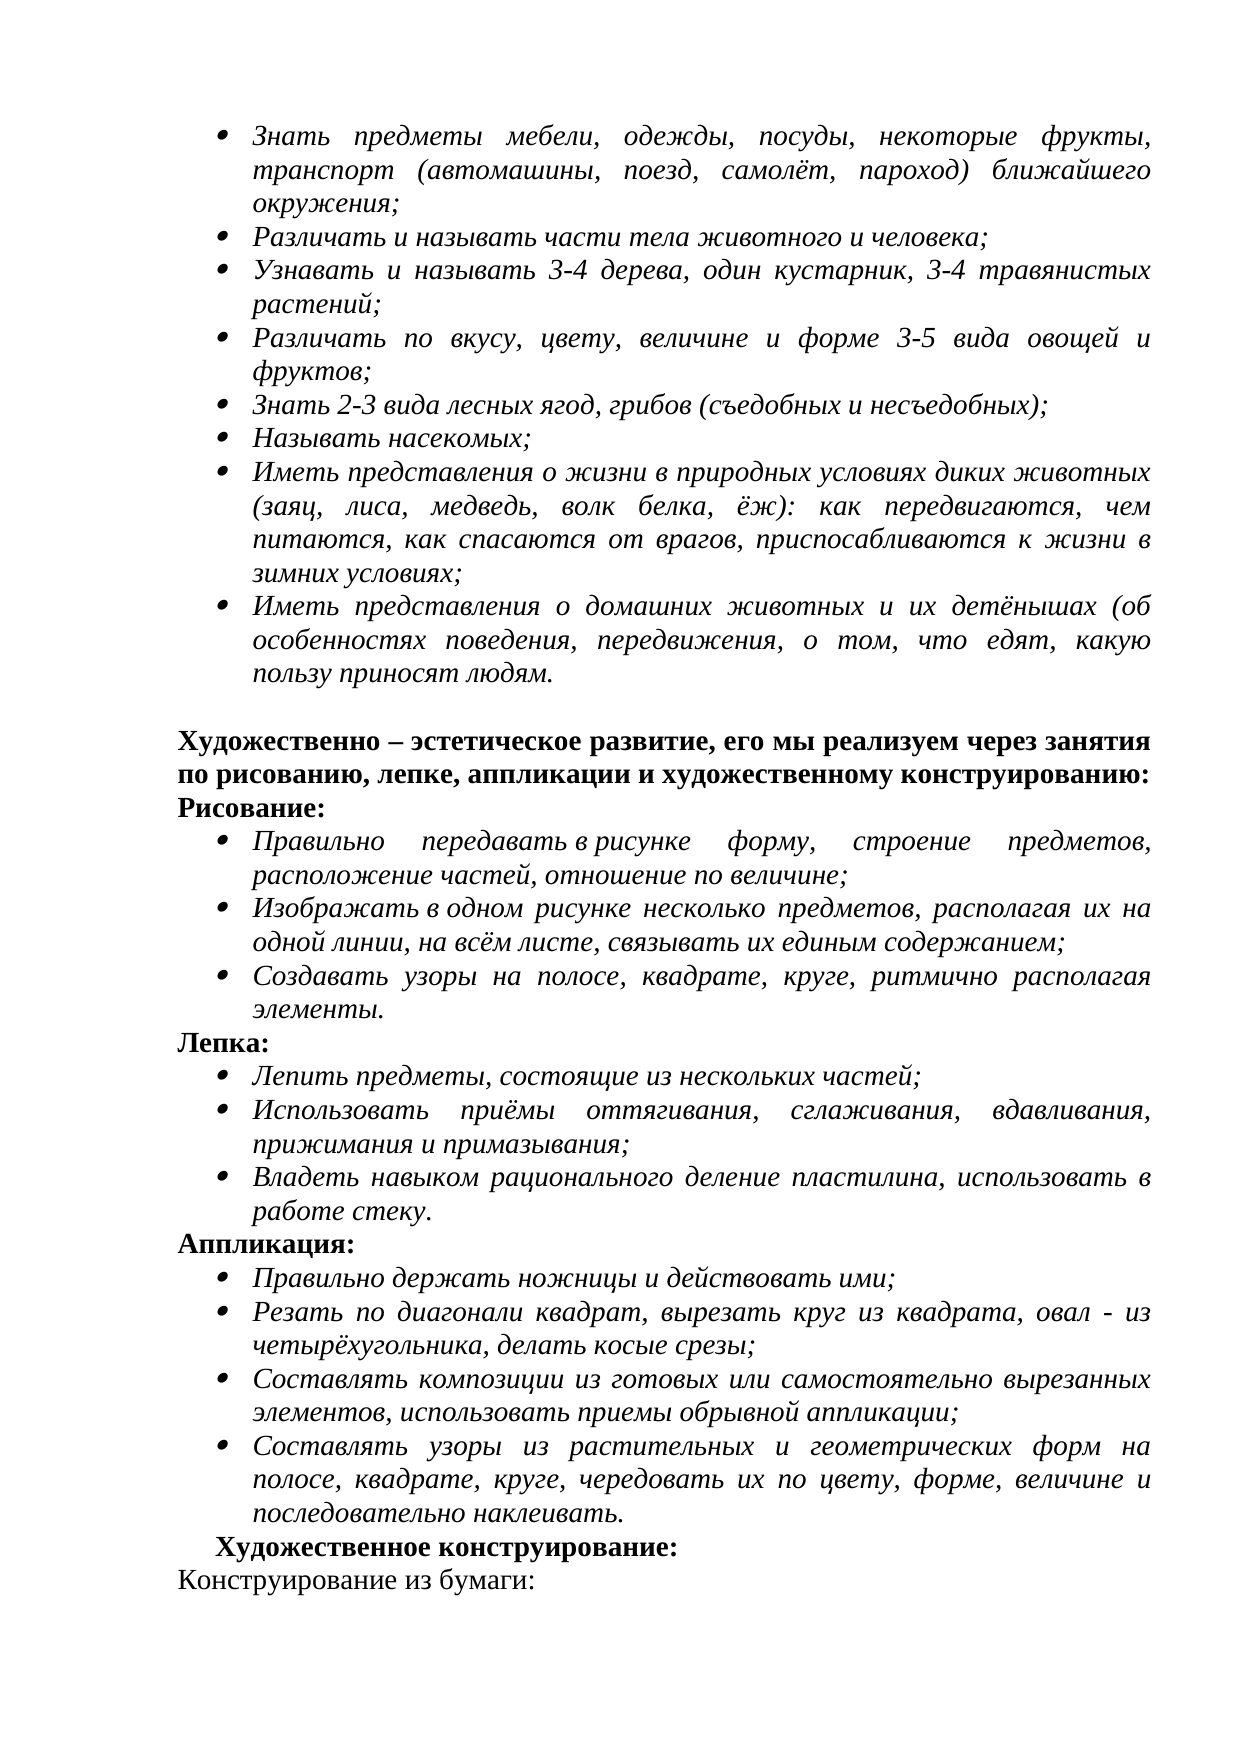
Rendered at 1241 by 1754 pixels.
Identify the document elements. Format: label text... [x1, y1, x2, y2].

list Составлять узоры из растительных и геометрических форм на полосе, квадрате, круге, чередовать их по цвету, форме, величине и последовательно наклеивать. [215, 1428, 1152, 1529]
list Правильно держать ножницы и действовать ими; [215, 1260, 1152, 1294]
text Художественное конструирование: [215, 1529, 1152, 1562]
list Лепить предметы, состоящие из нескольких частей; [215, 1058, 1152, 1092]
list Узнавать и называть 3-4 дерева, один кустарник, 3-4 травянистых растений; [215, 252, 1152, 320]
list Резать по диагонали квадрат, вырезать круг из квадрата, овал - из четырёхугольника, делать косые срезы; [215, 1294, 1152, 1361]
list Знать предметы мебели, одежды, посуды, некоторые фрукты, транспорт (автомашины, поезд, самолёт, пароход) ближайшего окружения; [215, 118, 1152, 219]
text Лепка: [177, 1025, 1152, 1058]
text Аппликация: [177, 1226, 1152, 1260]
text Конструирование из бумаги: [177, 1562, 1152, 1596]
list Иметь представления о жизни в природных условиях диких животных (заяц, лиса, медведь, волк белка, ёж): как передвигаются, чем питаются, как спасаются от врагов, приспосабливаются к жизни в зимних условиях; [215, 454, 1152, 588]
list Использовать приёмы оттягивания, сглаживания, вдавливания, прижимания и примазывания; [215, 1092, 1152, 1159]
list Различать и называть части тела животного и человека; [215, 219, 1152, 252]
list Изображать в одном рисунке несколько предметов, располагая их на одной линии, на всём листе, связывать их единым содержанием; [215, 891, 1152, 958]
list Различать по вкусу, цвету, величине и форме 3-5 вида овощей и фруктов; [215, 320, 1152, 387]
list Правильно передавать в рисунке форму, строение предметов, расположение частей, отношение по величине; [215, 823, 1152, 891]
text Рисование: [177, 790, 1152, 823]
list Владеть навыком рационального деление пластилина, использовать в работе стеку. [215, 1159, 1152, 1226]
text Художественно – эстетическое развитие, его мы реализуем через занятия по рисованию, лепке, аппликации и художественному конструированию: [177, 723, 1152, 790]
list Иметь представления о домашних животных и их детёнышах (об особенностях поведения, передвижения, о том, что едят, какую пользу приносят людям. [215, 588, 1152, 689]
list Составлять композиции из готовых или самостоятельно вырезанных элементов, использовать приемы обрывной аппликации; [215, 1361, 1152, 1428]
list Знать 2-3 вида лесных ягод, грибов (съедобных и несъедобных); [215, 387, 1152, 421]
list Называть насекомых; [215, 421, 1152, 454]
list Создавать узоры на полосе, квадрате, круге, ритмично располагая элементы. [215, 958, 1152, 1025]
